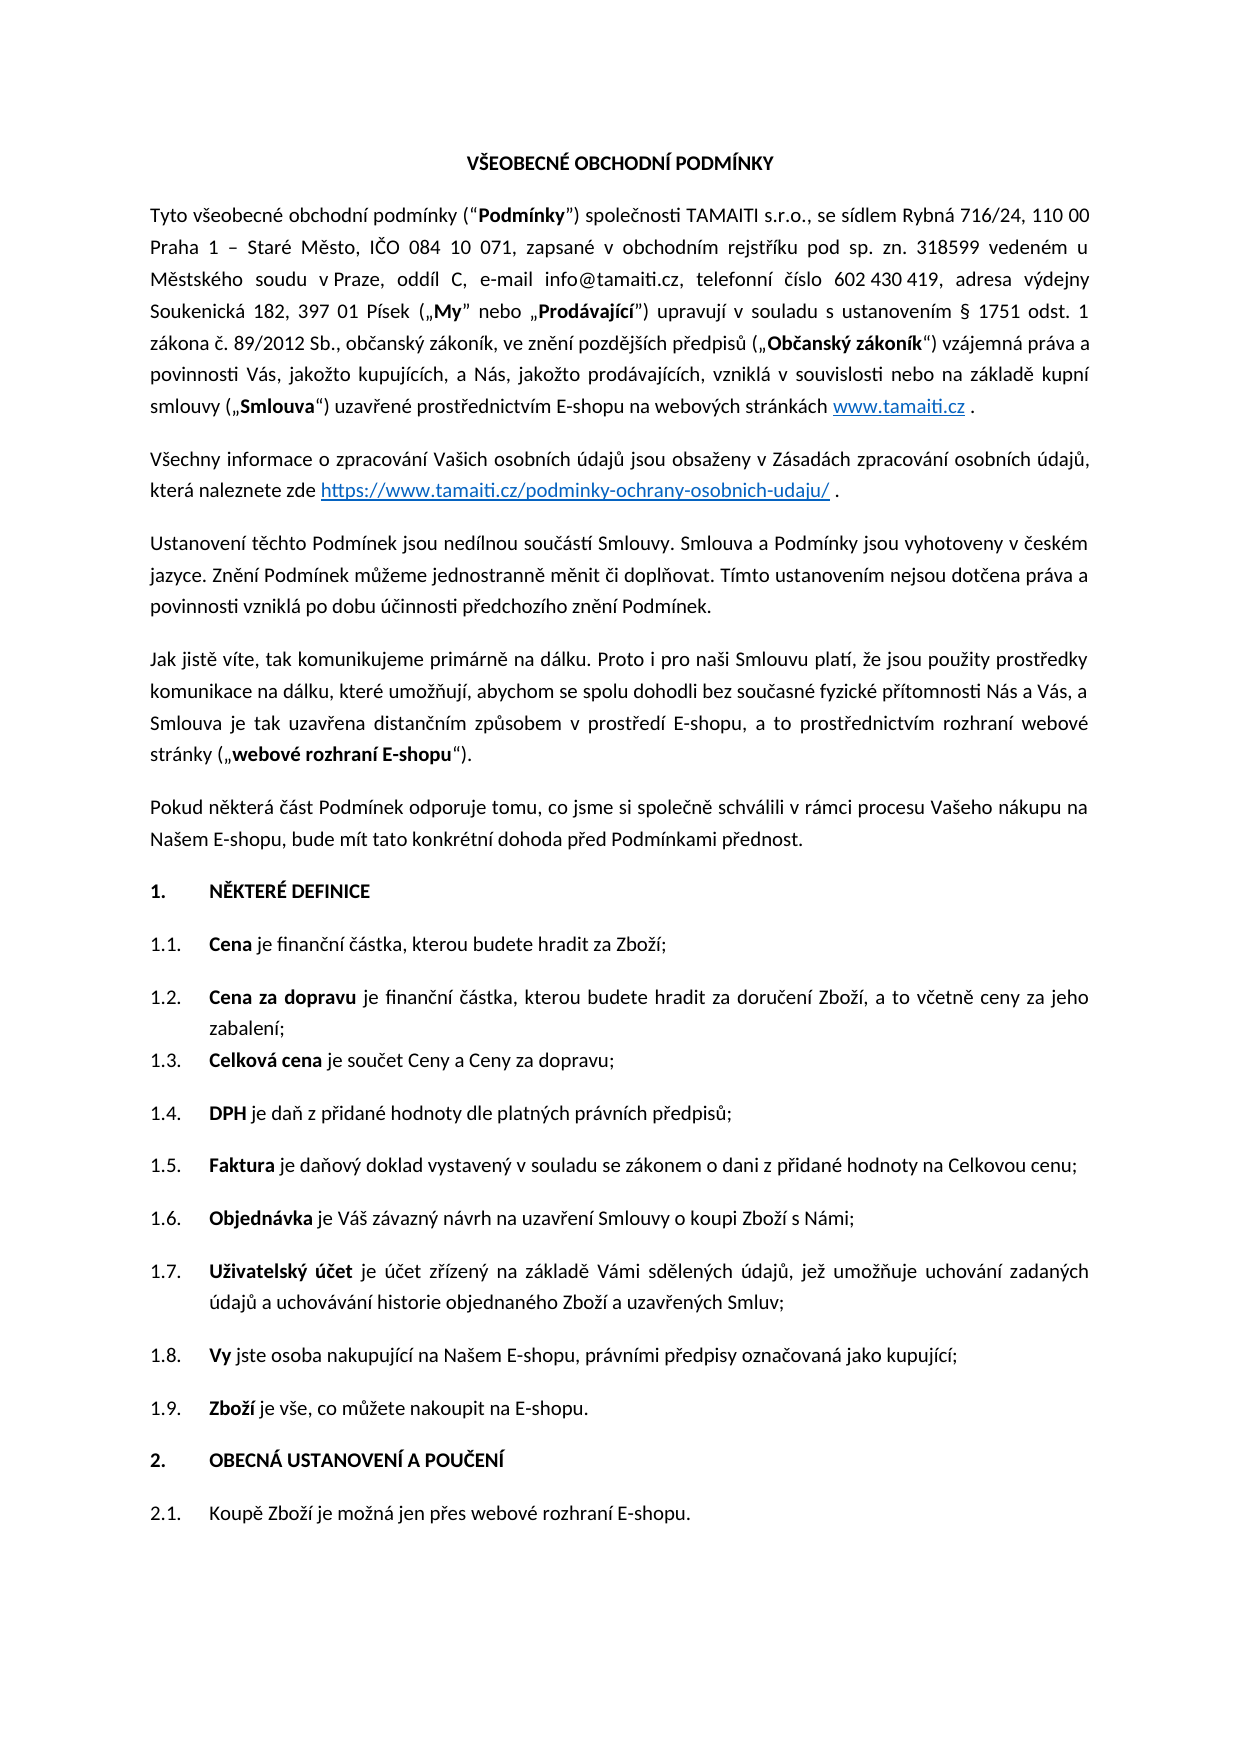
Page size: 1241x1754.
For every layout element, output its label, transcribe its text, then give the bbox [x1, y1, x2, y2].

list Zboží je vše, co můžete nakoupit na E-shopu. [150, 1395, 1090, 1420]
list Vy jste osoba nakupující na Našem E-shopu, právními předpisy označovaná jako kupující; [150, 1342, 1090, 1368]
list Faktura je daňový doklad vystavený v souladu se zákonem o dani z přidané hodnoty na Celkovou cenu; [150, 1153, 1090, 1178]
text Jak jistě víte, tak komunikujeme primárně na dálku. Proto i pro naši Smlouvu platí, že jsou použity prostředky komunikace na dálku, které umožňují, abychom se spolu dohodli bez současné fyzické přítomnosti Nás a Vás, a Smlouva je tak uzavřena distančním způsobem v prostředí E-shopu, a to prostřednictvím rozhraní webové stránky („webové rozhraní E-shopu“). [150, 646, 1090, 767]
text Tyto všeobecné obchodní podmínky (“Podmínky”) společnosti TAMAITI s.r.o., se sídlem Rybná 716/24, 110 00 Praha 1 – Staré Město, IČO 084 10 071, zapsané v obchodním rejstříku pod sp. zn. 318599 vedeném u Městského soudu v Praze, oddíl C, e-mail info@tamaiti.cz, telefonní číslo 602 430 419, adresa výdejny Soukenická 182, 397 01 Písek („My” nebo „Prodávající”) upravují v souladu s ustanovením § 1751 odst. 1 zákona č. 89/2012 Sb., občanský zákoník, ve znění pozdějších předpisů („Občanský zákoník“) vzájemná práva a povinnosti Vás, jakožto kupujících, a Nás, jakožto prodávajících, vzniklá v souvislosti nebo na základě kupní smlouvy („Smlouva“) uzavřené prostřednictvím E-shopu na webových stránkách www.tamaiti.cz . [150, 203, 1090, 419]
list Objednávka je Váš závazný návrh na uzavření Smlouvy o koupi Zboží s Námi; [150, 1205, 1090, 1231]
list Uživatelský účet je účet zřízený na základě Vámi sdělených údajů, jež umožňuje uchování zadaných údajů a uchovávání historie objednaného Zboží a uzavřených Smluv; [150, 1258, 1090, 1315]
text Ustanovení těchto Podmínek jsou nedílnou součástí Smlouvy. Smlouva a Podmínky jsou vyhotoveny v českém jazyce. Znění Podmínek můžeme jednostranně měnit či doplňovat. Tímto ustanovením nejsou dotčena práva a povinnosti vzniklá po dobu účinnosti předchozího znění Podmínek. [150, 530, 1090, 619]
text Všechny informace o zpracování Vašich osobních údajů jsou obsaženy v Zásadách zpracování osobních údajů, která naleznete zde https://www.tamaiti.cz/podminky-ochrany-osobnich-udaju/ . [150, 446, 1090, 503]
list DPH je daň z přidané hodnoty dle platných právních předpisů; [150, 1100, 1090, 1125]
list Obecná ustanovení a poučení [150, 1447, 1090, 1473]
text Pokud některá část Podmínek odporuje tomu, co jsme si společně schválili v rámci procesu Vašeho nákupu na Našem E-shopu, bude mít tato konkrétní dohoda před Podmínkami přednost. [150, 794, 1090, 851]
list NĚKTERÉ DEFINICE [150, 879, 1090, 904]
list Cena za dopravu je finanční částka, kterou budete hradit za doručení Zboží, a to včetně ceny za jeho zabalení; [150, 984, 1090, 1041]
text VŠEOBECNÉ OBCHODNÍ PODMÍNKY [150, 150, 1090, 175]
list Celková cena je součet Ceny a Ceny za dopravu; [150, 1047, 1090, 1073]
list Koupě Zboží je možná jen přes webové rozhraní E-shopu. [150, 1500, 1090, 1525]
list Cena je finanční částka, kterou budete hradit za Zboží; [150, 931, 1090, 957]
